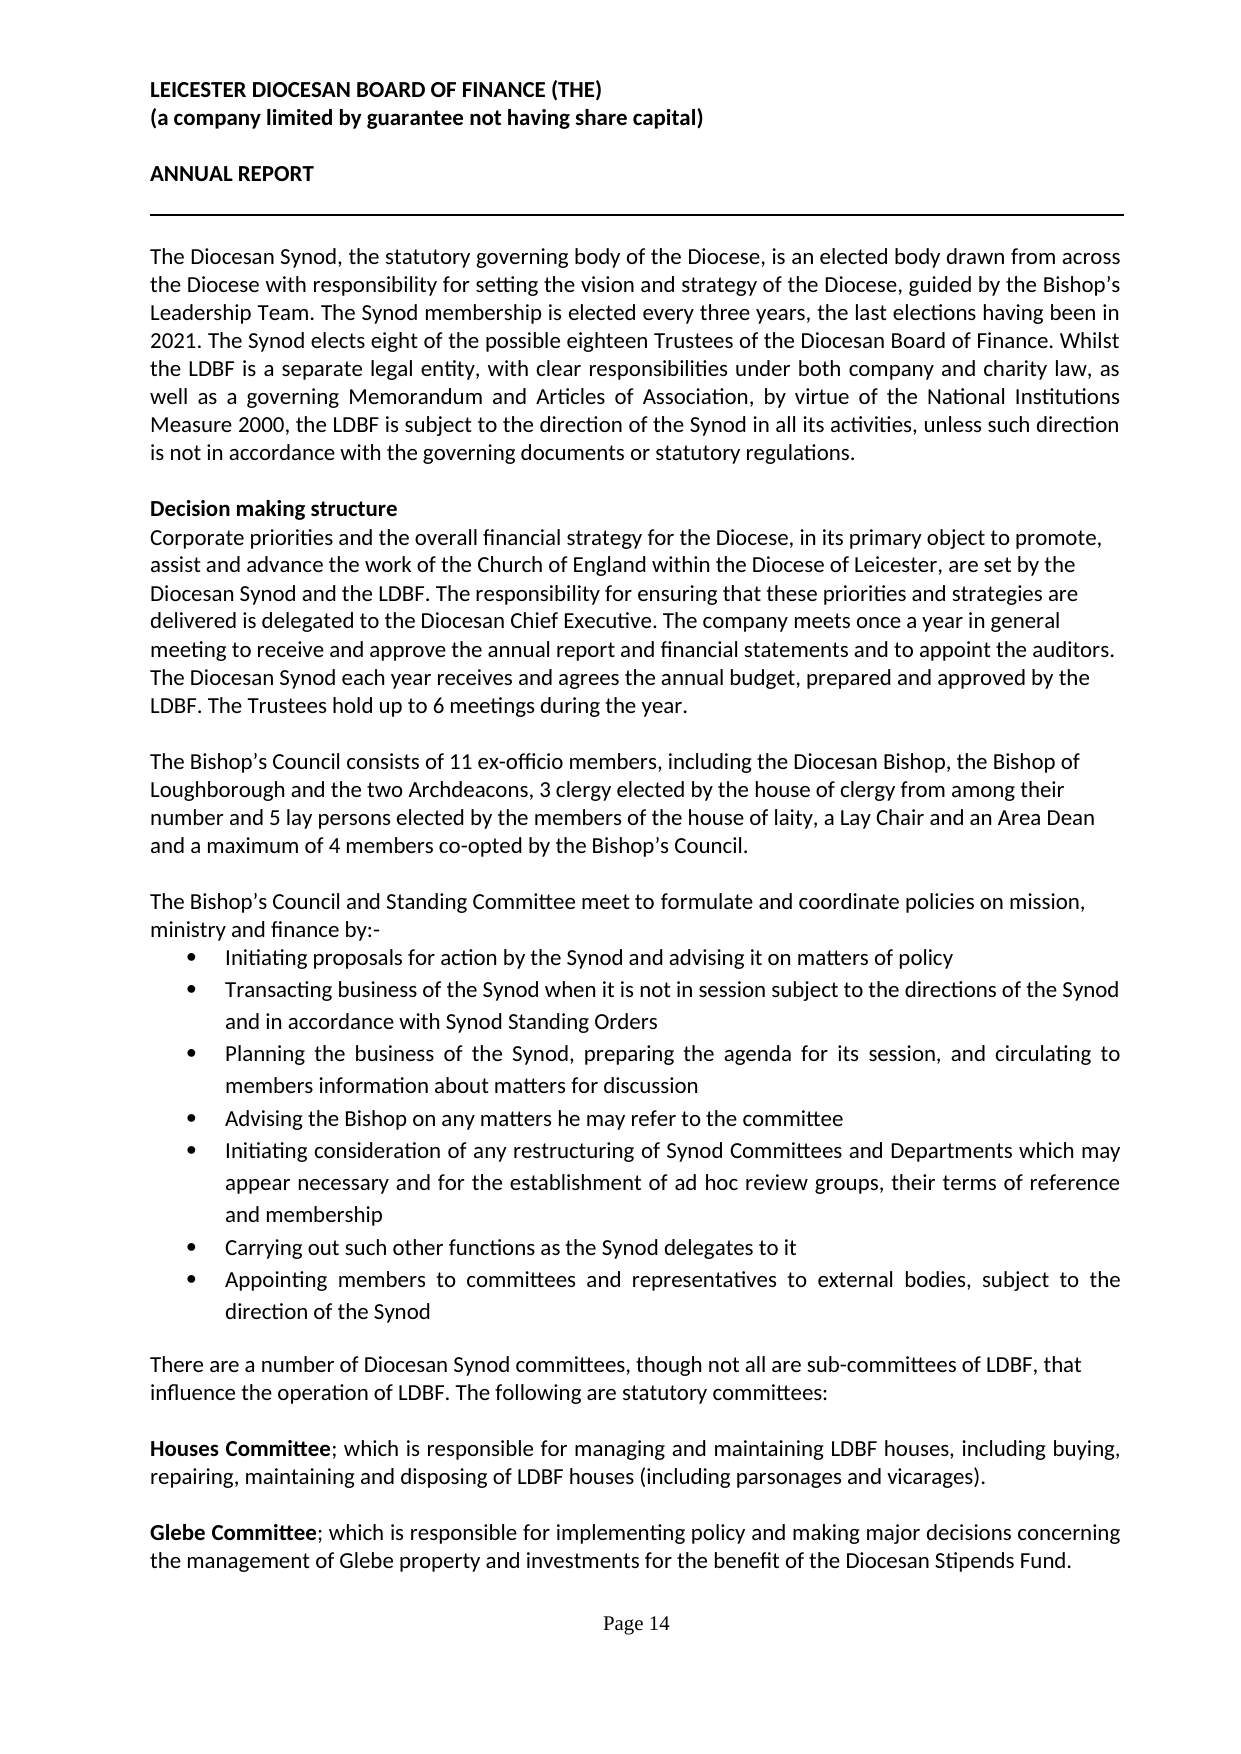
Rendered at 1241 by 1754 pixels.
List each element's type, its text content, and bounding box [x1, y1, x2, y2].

list Appointing members to committees and representatives to external bodies, subject to the direction of the Synod [187, 1265, 1122, 1325]
text The Bishop’s Council consists of 11 ex-officio members, including the Diocesan Bishop, the Bishop of Loughborough and the two Archdeacons, 3 clergy elected by the house of clergy from among their number and 5 lay persons elected by the members of the house of laity, a Lay Chair and an Area Dean and a maximum of 4 members co-opted by the Bishop’s Council. [150, 747, 1122, 859]
list Initiating proposals for action by the Synod and advising it on matters of policy [187, 943, 1122, 971]
list Advising the Bishop on any matters he may refer to the committee [187, 1104, 1122, 1132]
text Houses Committee; which is responsible for managing and maintaining LDBF houses, including buying, repairing, maintaining and disposing of LDBF houses (including parsonages and vicarages). [150, 1434, 1122, 1490]
text Glebe Committee; which is responsible for implementing policy and making major decisions concerning the management of Glebe property and investments for the benefit of the Diocesan Stipends Fund. [150, 1518, 1122, 1574]
text Decision making structure [150, 494, 1122, 523]
list Transacting business of the Synod when it is not in session subject to the directions of the Synod and in accordance with Synod Standing Orders [187, 975, 1122, 1035]
list Initiating consideration of any restructuring of Synod Committees and Departments which may appear necessary and for the establishment of ad hoc review groups, their terms of reference and membership [187, 1136, 1122, 1228]
text Corporate priorities and the overall financial strategy for the Diocese, in its primary object to promote, assist and advance the work of the Church of England within the Diocese of Leicester, are set by the Diocesan Synod and the LDBF. The responsibility for ensuring that these priorities and strategies are delivered is delegated to the Diocesan Chief Executive. The company meets once a year in general meeting to receive and approve the annual report and financial statements and to appoint the auditors. The Diocesan Synod each year receives and agrees the annual budget, prepared and approved by the LDBF. The Trustees hold up to 6 meetings during the year. [150, 523, 1122, 719]
text There are a number of Diocesan Synod committees, though not all are sub-committees of LDBF, that influence the operation of LDBF. The following are statutory committees: [150, 1350, 1122, 1406]
list Carrying out such other functions as the Synod delegates to it [187, 1233, 1122, 1261]
text The Bishop’s Council and Standing Committee meet to formulate and coordinate policies on mission, ministry and finance by:- [150, 887, 1122, 943]
list Planning the business of the Synod, preparing the agenda for its session, and circulating to members information about matters for discussion [187, 1039, 1122, 1100]
text The Diocesan Synod, the statutory governing body of the Diocese, is an elected body drawn from across the Diocese with responsibility for setting the vision and strategy of the Diocese, guided by the Bishop’s Leadership Team. The Synod membership is elected every three years, the last elections having been in 2021. The Synod elects eight of the possible eighteen Trustees of the Diocesan Board of Finance. Whilst the LDBF is a separate legal entity, with clear responsibilities under both company and charity law, as well as a governing Memorandum and Articles of Association, by virtue of the National Institutions Measure 2000, the LDBF is subject to the direction of the Synod in all its activities, unless such direction is not in accordance with the governing documents or statutory regulations. [150, 242, 1122, 467]
